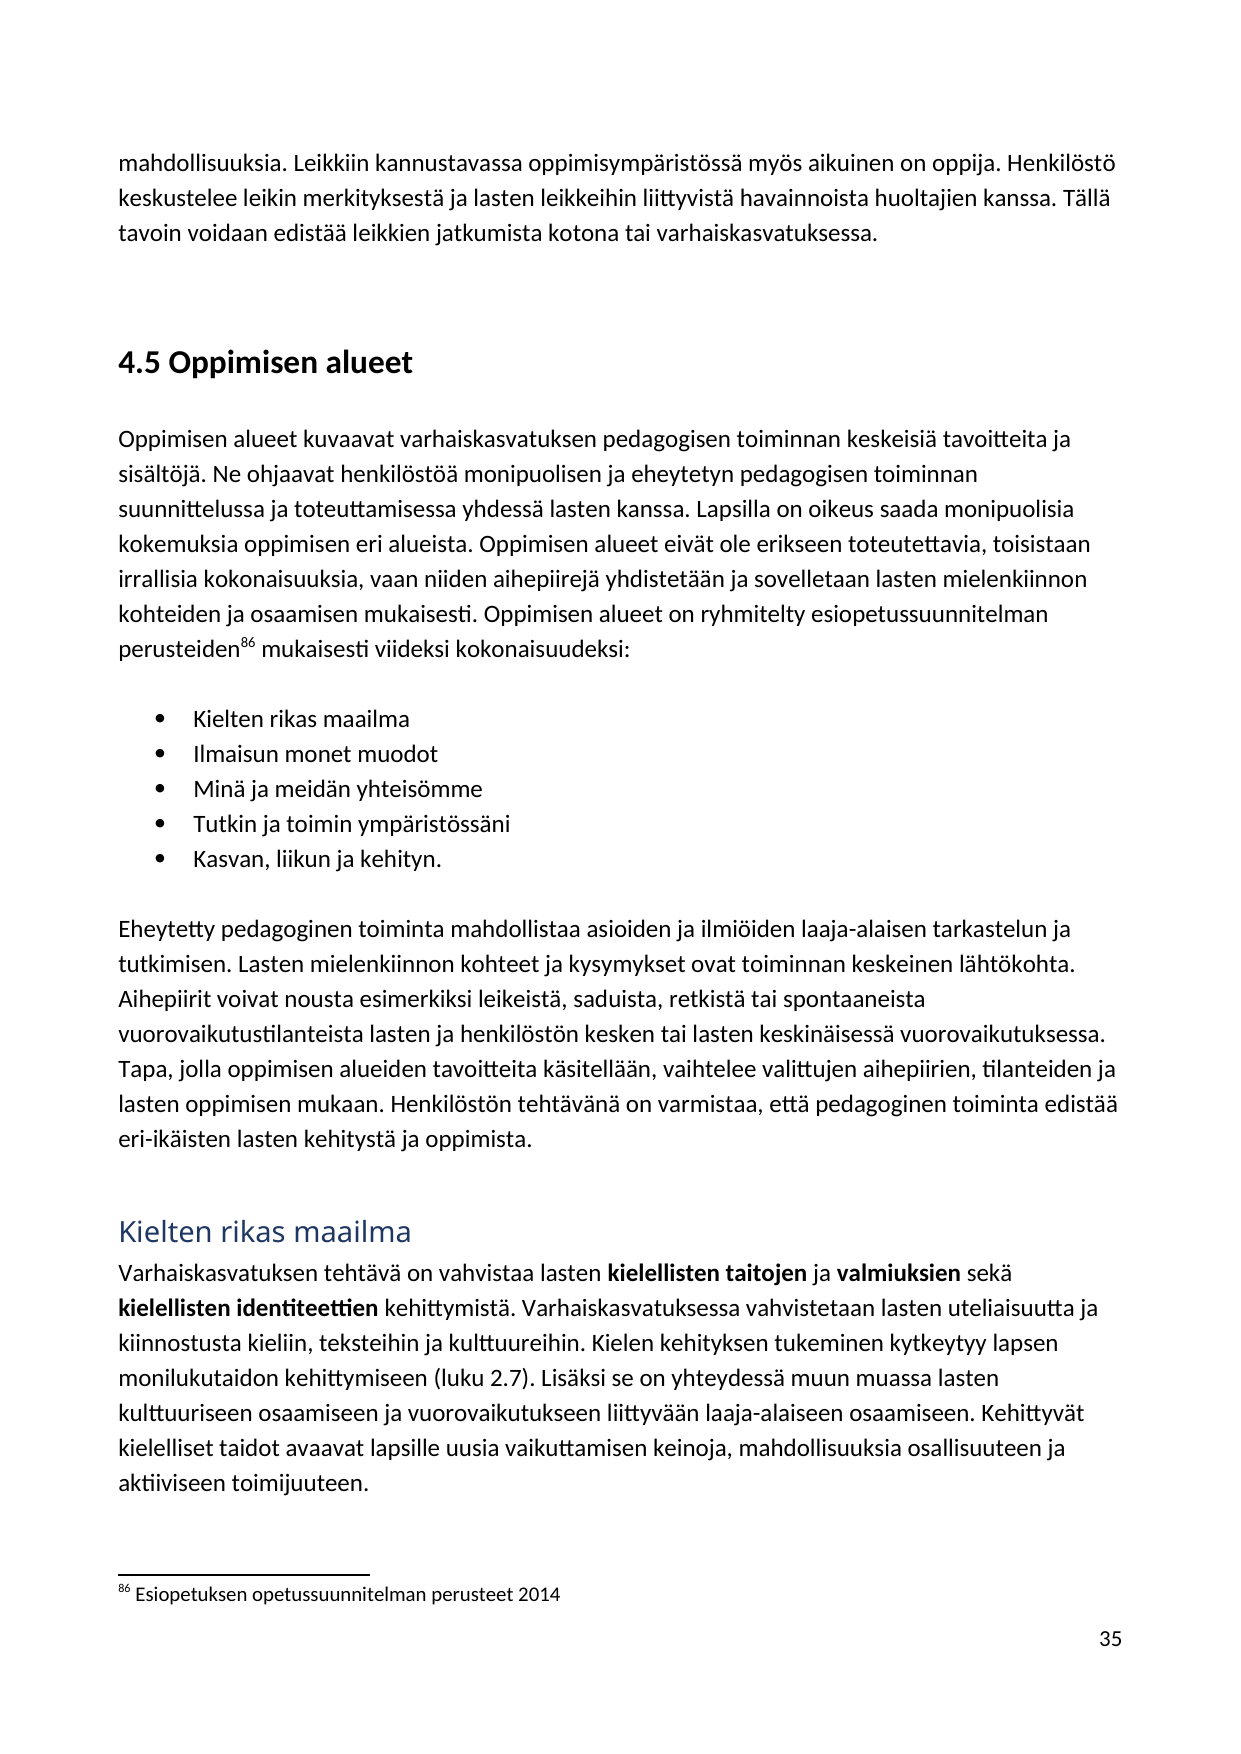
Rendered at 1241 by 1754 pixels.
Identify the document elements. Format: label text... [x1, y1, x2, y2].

text Varhaiskasvatuksen tehtävä on vahvistaa lasten kielellisten taitojen ja valmiuksien sekä kielellisten identiteettien kehittymistä. Varhaiskasvatuksessa vahvistetaan lasten uteliaisuutta ja kiinnostusta kieliin, teksteihin ja kulttuureihin. Kielen kehityksen tukeminen kytkeytyy lapsen monilukutaidon kehittymiseen (luku 2.7). Lisäksi se on yhteydessä muun muassa lasten kulttuuriseen osaamiseen ja vuorovaikutukseen liittyvään laaja-alaiseen osaamiseen. Kehittyvät kielelliset taidot avaavat lapsille uusia vaikuttamisen keinoja, mahdollisuuksia osallisuuteen ja aktiiviseen toimijuuteen. [118, 1257, 1122, 1498]
text Oppimisen alueet kuvaavat varhaiskasvatuksen pedagogisen toiminnan keskeisiä tavoitteita ja sisältöjä. Ne ohjaavat henkilöstöä monipuolisen ja eheytetyn pedagogisen toiminnan suunnittelussa ja toteuttamisessa yhdessä lasten kanssa. Lapsilla on oikeus saada monipuolisia kokemuksia oppimisen eri alueista. Oppimisen alueet eivät ole erikseen toteutettavia, toisistaan irrallisia kokonaisuuksia, vaan niiden aihepiirejä yhdistetään ja sovelletaan lasten mielenkiinnon kohteiden ja osaamisen mukaisesti. Oppimisen alueet on ryhmitelty esiopetussuunnitelman perusteiden mukaisesti viideksi kokonaisuudeksi: [118, 423, 1122, 663]
subtitle Kielten rikas maailma [118, 1212, 1122, 1251]
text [118, 148, 1122, 248]
list Kasvan, liikun ja kehityn. [156, 843, 1122, 873]
list Tutkin ja toimin ympäristössäni [156, 808, 1122, 838]
list Kielten rikas maailma [156, 703, 1122, 733]
text Eheytetty pedagoginen toiminta mahdollistaa asioiden ja ilmiöiden laaja-alaisen tarkastelun ja tutkimisen. Lasten mielenkiinnon kohteet ja kysymykset ovat toiminnan keskeinen lähtökohta. Aihepiirit voivat nousta esimerkiksi leikeistä, saduista, retkistä tai spontaaneista vuorovaikutustilanteista lasten ja henkilöstön kesken tai lasten keskinäisessä vuorovaikutuksessa. Tapa, jolla oppimisen alueiden tavoitteita käsitellään, vaihtelee valittujen aihepiirien, tilanteiden ja lasten oppimisen mukaan. Henkilöstön tehtävänä on varmistaa, että pedagoginen toiminta edistää eri-ikäisten lasten kehitystä ja oppimista. [118, 913, 1122, 1153]
list Ilmaisun monet muodot [156, 738, 1122, 768]
subtitle 4.5 Oppimisen alueet [118, 341, 1122, 382]
list Minä ja meidän yhteisömme [156, 773, 1122, 803]
